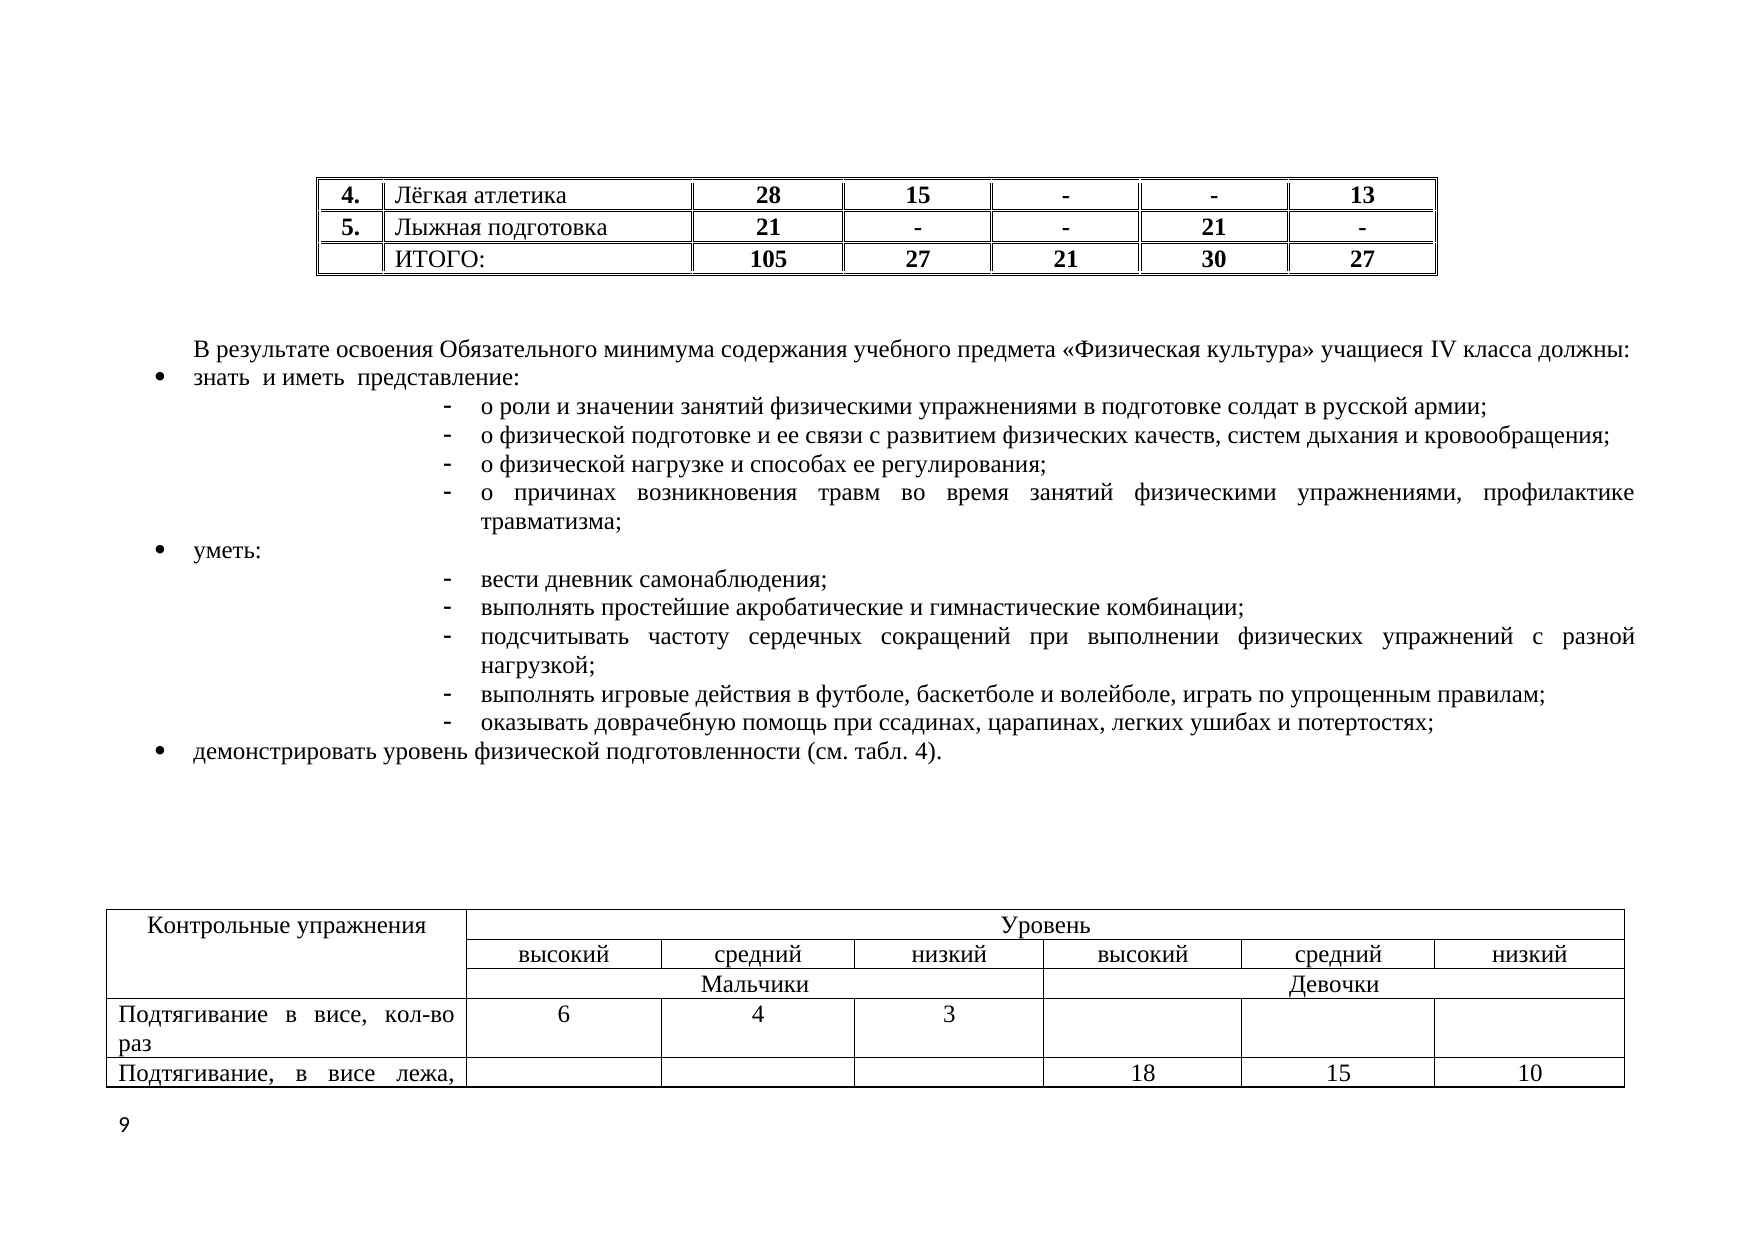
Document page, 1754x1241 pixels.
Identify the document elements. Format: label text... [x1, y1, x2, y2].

table_cell - [1288, 209, 1436, 241]
table_cell 105 [693, 241, 844, 273]
table_cell высокий [467, 940, 661, 968]
table_cell [855, 1058, 1043, 1086]
text В результате освоения Обязательного минимума содержания учебного предмета «Физическая культура» учащиеся IV класса должны: [118, 334, 1636, 362]
table_cell 21 [694, 212, 842, 241]
table_cell 6 [467, 999, 661, 1057]
table_cell [1242, 999, 1434, 1057]
table_cell ИТОГО: [383, 241, 693, 273]
table_cell - [1140, 180, 1288, 209]
table_cell 4. [319, 180, 383, 209]
table_cell высокий [1044, 940, 1241, 968]
table_cell 4 [662, 999, 854, 1057]
table_cell [467, 1058, 661, 1086]
list уметь: [156, 535, 1636, 564]
table_cell низкий [1435, 940, 1624, 968]
table_cell 10 [1435, 1058, 1624, 1086]
table_cell 28 [693, 178, 844, 209]
table_cell средний [662, 940, 854, 968]
table_cell низкий [855, 940, 1043, 968]
table_cell - [993, 212, 1138, 241]
table_cell средний [1242, 940, 1434, 968]
list вести дневник самонаблюдения; [443, 564, 1636, 592]
list оказывать доврачебную помощь при ссадинах, царапинах, легких ушибах и потертостях; [443, 707, 1636, 736]
table_cell 15 [844, 178, 992, 209]
table_header Уровень [467, 910, 1624, 938]
list знать и иметь представление: [156, 362, 1636, 391]
table_cell 27 [1288, 241, 1436, 273]
table_cell 27 [844, 241, 992, 273]
table_cell - [845, 212, 990, 241]
table_header Контрольные упражнения [107, 910, 466, 998]
table_cell 30 [1140, 244, 1288, 273]
list выполнять простейшие акробатические и гимнастические комбинации; [443, 592, 1636, 621]
table_cell [318, 241, 383, 273]
table_cell Лёгкая атлетика [383, 178, 693, 209]
table_cell - [992, 178, 1140, 209]
table_cell Подтягивание в висе, кол-во раз [107, 999, 466, 1057]
table_cell 5. [318, 209, 383, 241]
list о причинах возникновения травм во время занятий физическими упражнениями, профилактике травматизма; [443, 477, 1636, 535]
table_cell 21 [1142, 212, 1287, 241]
table_cell 15 [1242, 1058, 1434, 1086]
table_cell [1435, 999, 1624, 1057]
table_cell [1044, 999, 1241, 1057]
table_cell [107, 1058, 466, 1086]
list демонстрировать уровень физической подготовленности (см. табл. 4). [156, 736, 1636, 765]
list о физической нагрузке и способах ее регулирования; [443, 449, 1636, 477]
table_cell Мальчики [467, 969, 1043, 998]
table_cell 13 [1288, 180, 1435, 209]
table_cell 18 [1044, 1058, 1241, 1086]
table_cell Лыжная подготовка [385, 212, 691, 241]
table_cell [662, 1058, 854, 1086]
table_cell Девочки [1044, 969, 1624, 998]
list выполнять игровые действия в футболе, баскетболе и волейболе, играть по упрощенным правилам; [443, 679, 1636, 707]
table_cell 3 [855, 999, 1043, 1057]
list о физической подготовке и ее связи с развитием физических качеств, систем дыхания и кровообращения; [443, 420, 1636, 449]
list подсчитывать частоту сердечных сокращений при выполнении физических упражнений с разной нагрузкой; [443, 621, 1636, 679]
table_cell 21 [992, 241, 1140, 273]
list о роли и значении занятий физическими упражнениями в подготовке солдат в русской армии; [443, 391, 1636, 420]
